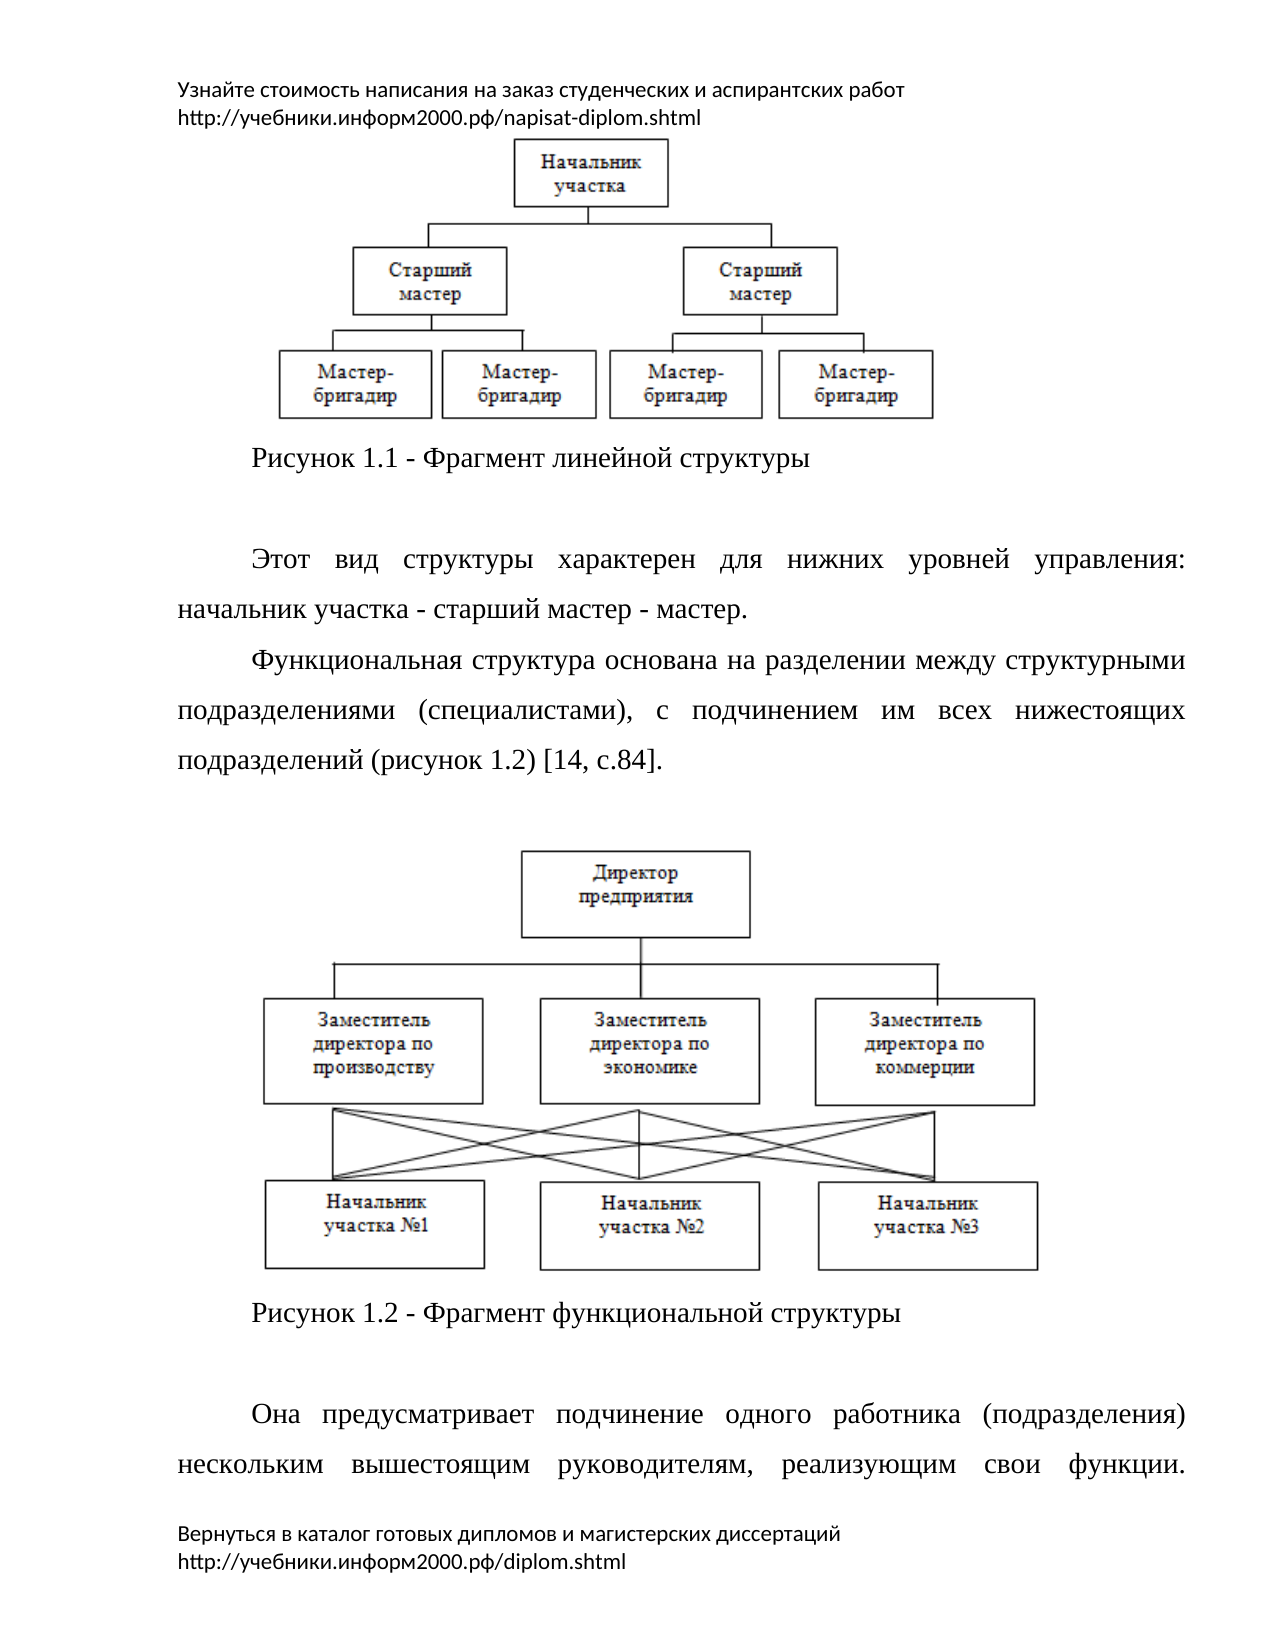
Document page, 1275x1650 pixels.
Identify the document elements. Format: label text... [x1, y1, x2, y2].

text Рисунок 1.2 - Фрагмент функциональной структуры [177, 1295, 1186, 1329]
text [177, 1396, 1186, 1479]
text Функциональная структура основана на разделении между структурными подразделениями (специалистами), с подчинением им всех нижестоящих подразделений (рисунок 1.2) [14, c.84]. [177, 642, 1186, 776]
text Этот вид структуры характерен для нижних уровней управления: начальник участка - старший мастер - мастер. [177, 541, 1186, 625]
text Рисунок 1.1 - Фрагмент линейной структуры [177, 441, 1186, 474]
